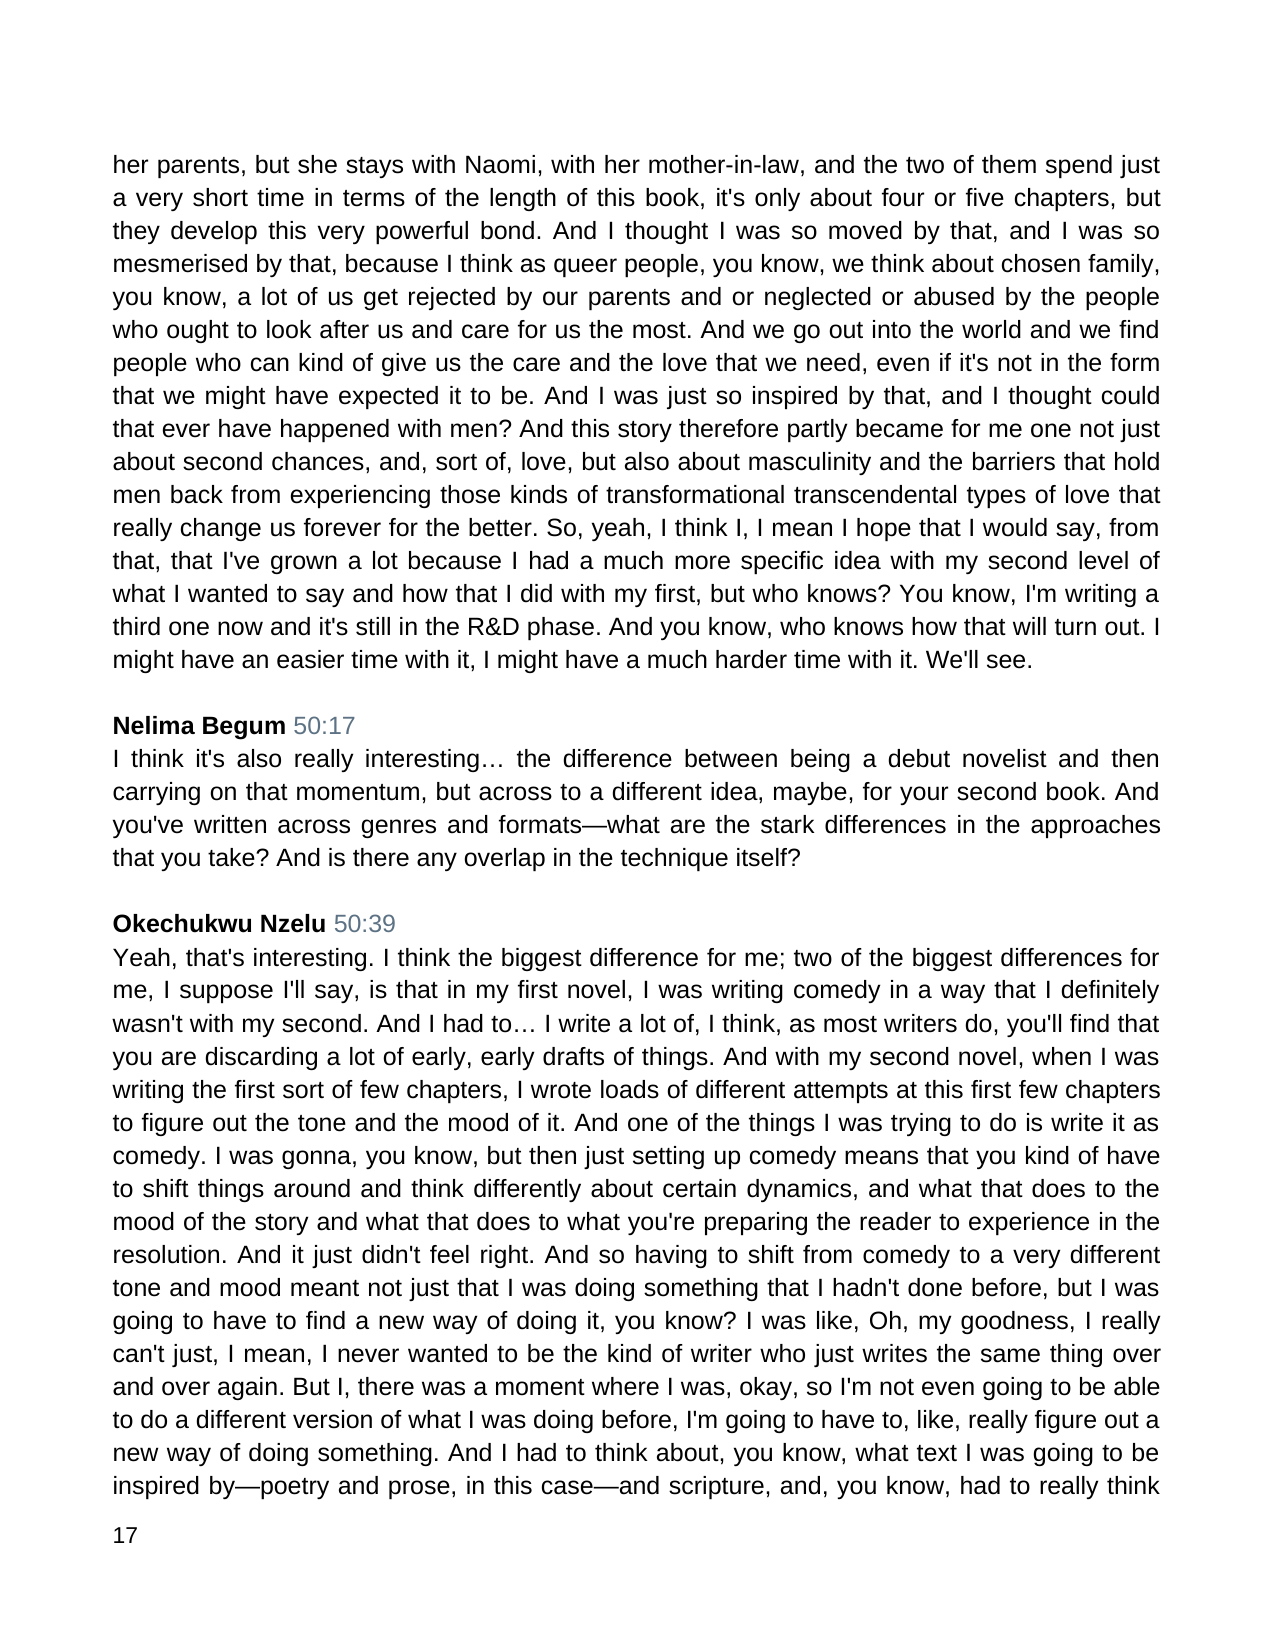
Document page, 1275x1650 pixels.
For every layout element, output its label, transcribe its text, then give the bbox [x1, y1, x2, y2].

text Okechukwu Nzelu 50:39 [112, 909, 1162, 938]
text Nelima Begum 50:17 [112, 711, 1162, 740]
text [112, 942, 1162, 1499]
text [112, 150, 1162, 674]
text I think it's also really interesting… the difference between being a debut novelist and then carrying on that momentum, but across to a different idea, maybe, for your second book. And you've written across genres and formats—what are the stark differences in the approaches that you take? And is there any overlap in the technique itself? [112, 744, 1162, 872]
